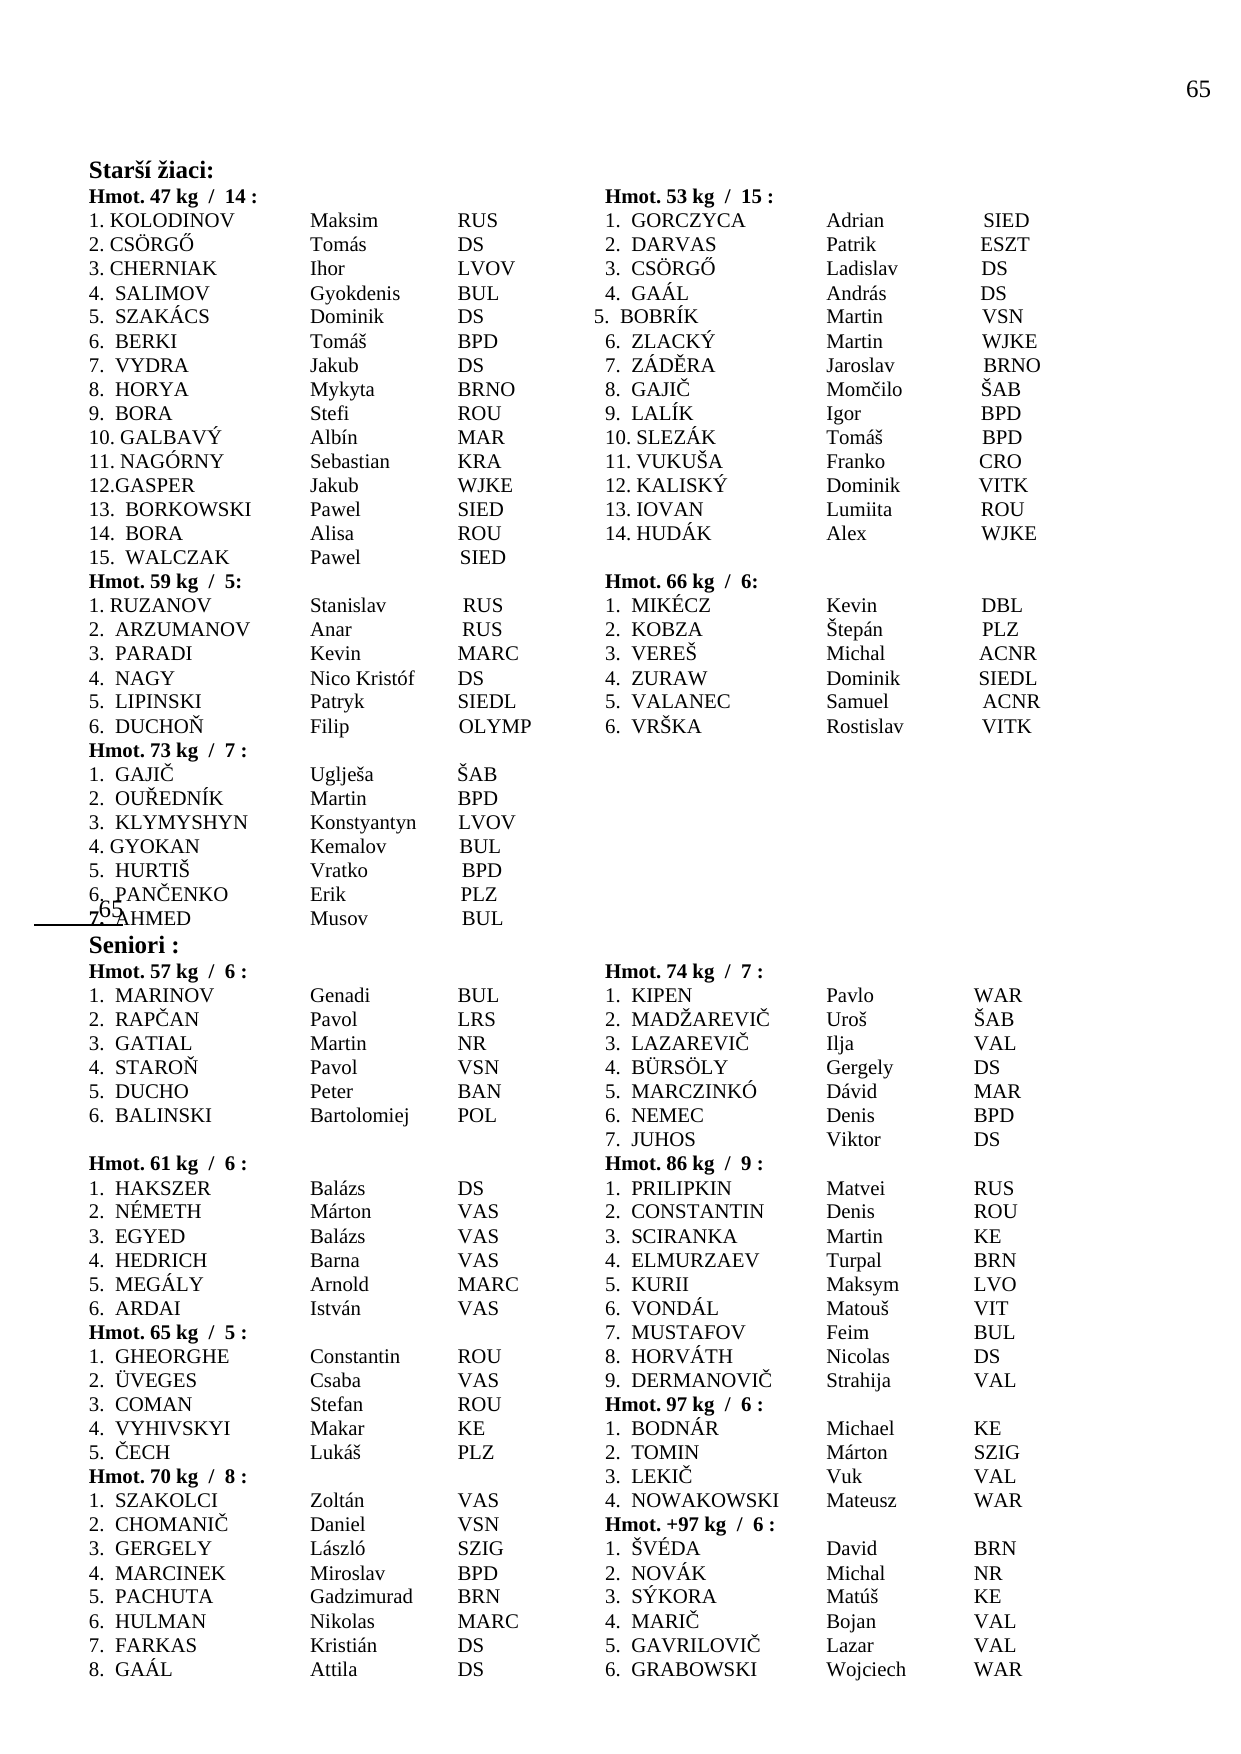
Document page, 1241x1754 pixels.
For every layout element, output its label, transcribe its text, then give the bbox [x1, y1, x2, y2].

text 3. COMAN Stefan ROU Hmot. 97 kg / 6 : [89, 1392, 1211, 1416]
text 12.GASPER Jakub WJKE 12. KALISKÝ Dominik VITK [89, 473, 1211, 497]
text 4. VYHIVSKYI Makar KE 1. BODNÁR Michael KE [89, 1416, 1211, 1440]
text 5. LIPINSKI Patryk SIEDL 5. VALANEC Samuel ACNR [89, 689, 1211, 713]
text 2. RAPČAN Pavol LRS 2. MADŽAREVIČ Uroš ŠAB [89, 1007, 1211, 1031]
text 1. SZAKOLCI Zoltán VAS 4. NOWAKOWSKI Mateusz WAR [89, 1488, 1211, 1512]
text 3. GATIAL Martin NR 3. LAZAREVIČ Ilja VAL [89, 1031, 1211, 1055]
text 13. BORKOWSKI Pawel SIED 13. IOVAN Lumiita ROU [89, 497, 1211, 521]
text 6. DUCHOŇ Filip OLYMP 6. VRŠKA Rostislav VITK [89, 713, 1211, 738]
text 7. AHMED Musov BUL [89, 906, 1211, 930]
text 2. CHOMANIČ Daniel VSN Hmot. +97 kg / 6 : [89, 1512, 1211, 1536]
text 2. OUŘEDNÍK Martin BPD [89, 786, 1211, 810]
text 1. GAJIČ Uglješa ŠAB [89, 762, 1211, 786]
text 4. SALIMOV Gyokdenis BUL 4. GAÁL András DS [89, 280, 1211, 304]
text 2. ARZUMANOV Anar RUS 2. KOBZA Štepán PLZ [89, 617, 1211, 641]
text 6. HULMAN Nikolas MARC 4. MARIČ Bojan VAL [89, 1608, 1211, 1633]
text 6. ARDAI István VAS 6. VONDÁL Matouš VIT [89, 1296, 1211, 1320]
text 3. GERGELY László SZIG 1. ŠVÉDA David BRN [89, 1536, 1211, 1560]
text 4. GYOKAN Kemalov BUL [89, 834, 1211, 858]
text 1. GHEORGHE Constantin ROU 8. HORVÁTH Nicolas DS [89, 1344, 1211, 1368]
text 1. KOLODINOV Maksim RUS 1. GORCZYCA Adrian SIED [89, 208, 1211, 232]
text Hmot. 70 kg / 8 : 3. LEKIČ Vuk VAL [89, 1464, 1211, 1488]
text 15. WALCZAK Pawel SIED [89, 545, 1211, 569]
text Hmot. 61 kg / 6 : Hmot. 86 kg / 9 : [89, 1151, 1211, 1175]
text 4. STAROŇ Pavol VSN 4. BÜRSÖLY Gergely DS [89, 1055, 1211, 1079]
text 14. BORA Alisa ROU 14. HUDÁK Alex WJKE [89, 521, 1211, 545]
text 1. RUZANOV Stanislav RUS 1. MIKÉCZ Kevin DBL [89, 593, 1211, 617]
text 5. DUCHO Peter BAN 5. MARCZINKÓ Dávid MAR [89, 1079, 1211, 1103]
text Seniori : [89, 930, 1211, 959]
text 1. MARINOV Genadi BUL 1. KIPEN Pavlo WAR [89, 983, 1211, 1007]
text Hmot. 47 kg / 14 : Hmot. 53 kg / 15 : [89, 184, 1211, 208]
text 7. JUHOS Viktor DS [89, 1127, 1211, 1151]
text Hmot. 59 kg / 5: Hmot. 66 kg / 6: [89, 569, 1211, 593]
text 5. SZAKÁCS Dominik DS 5. BOBRÍK Martin VSN [89, 304, 1211, 328]
text 2. ÜVEGES Csaba VAS 9. DERMANOVIČ Strahija VAL [89, 1368, 1211, 1392]
text 6. PANČENKO Erik PLZ [89, 882, 1211, 906]
text 5. MEGÁLY Arnold MARC 5. KURII Maksym LVO [89, 1272, 1211, 1296]
text 6. BERKI Tomáš BPD 6. ZLACKÝ Martin WJKE [89, 328, 1211, 353]
text Hmot. 57 kg / 6 : Hmot. 74 kg / 7 : [89, 959, 1211, 983]
text 5. HURTIŠ Vratko BPD [89, 858, 1211, 882]
text 9. BORA Stefi ROU 9. LALÍK Igor BPD [89, 401, 1211, 425]
text 6. BALINSKI Bartolomiej POL 6. NEMEC Denis BPD [89, 1103, 1211, 1127]
text 4. NAGY Nico Kristóf DS 4. ZURAW Dominik SIEDL [89, 665, 1211, 689]
text 3. EGYED Balázs VAS 3. SCIRANKA Martin KE [89, 1223, 1211, 1248]
text 8. GAÁL Attila DS 6. GRABOWSKI Wojciech WAR [89, 1657, 1211, 1681]
text Hmot. 73 kg / 7 : [89, 738, 1211, 762]
text 2. NÉMETH Márton VAS 2. CONSTANTIN Denis ROU [89, 1199, 1211, 1223]
text Hmot. 65 kg / 5 : 7. MUSTAFOV Feim BUL [89, 1320, 1211, 1344]
text 2. CSÖRGŐ Tomás DS 2. DARVAS Patrik ESZT [89, 232, 1211, 256]
text 5. ČECH Lukáš PLZ 2. TOMIN Márton SZIG [89, 1440, 1211, 1464]
text 8. HORYA Mykyta BRNO 8. GAJIČ Momčilo ŠAB [89, 377, 1211, 401]
text 7. FARKAS Kristián DS 5. GAVRILOVIČ Lazar VAL [89, 1633, 1211, 1657]
text 3. KLYMYSHYN Konstyantyn LVOV [89, 810, 1211, 834]
text 7. VYDRA Jakub DS 7. ZÁDĚRA Jaroslav BRNO [89, 353, 1211, 377]
text 5. PACHUTA Gadzimurad BRN 3. SÝKORA Matúš KE [89, 1584, 1211, 1608]
text 11. NAGÓRNY Sebastian KRA 11. VUKUŠA Franko CRO [89, 449, 1211, 473]
text 4. HEDRICH Barna VAS 4. ELMURZAEV Turpal BRN [89, 1248, 1211, 1272]
text 1. HAKSZER Balázs DS 1. PRILIPKIN Matvei RUS [89, 1175, 1211, 1199]
text 3. PARADI Kevin MARC 3. VEREŠ Michal ACNR [89, 641, 1211, 665]
text 10. GALBAVÝ Albín MAR 10. SLEZÁK Tomáš BPD [89, 425, 1211, 449]
text 3. CHERNIAK Ihor LVOV 3. CSÖRGŐ Ladislav DS [89, 256, 1211, 280]
text Starší žiaci: [89, 155, 1211, 184]
text 4. MARCINEK Miroslav BPD 2. NOVÁK Michal NR [89, 1560, 1211, 1584]
